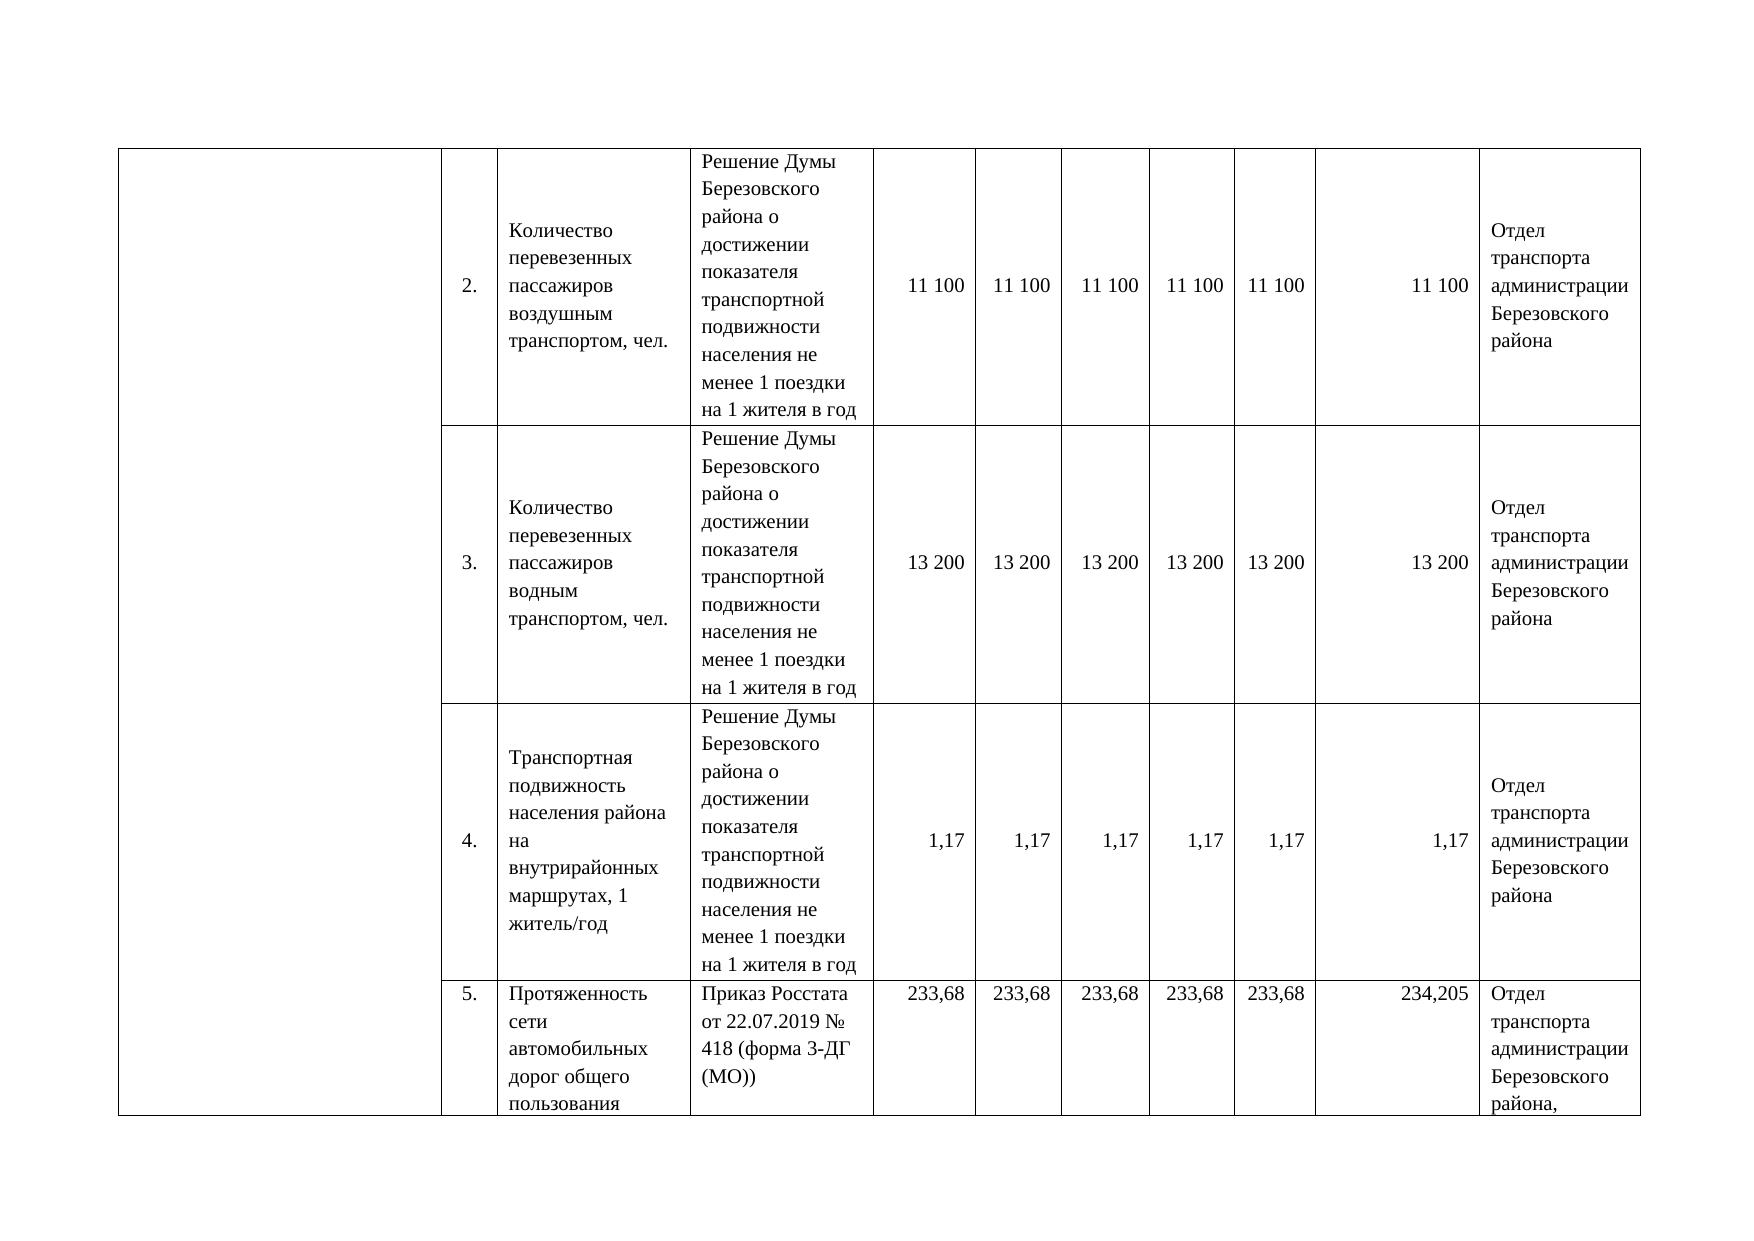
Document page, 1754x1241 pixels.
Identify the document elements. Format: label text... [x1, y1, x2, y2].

table_cell 13 200 [1316, 426, 1479, 702]
table_cell Количество перевезенных пассажиров воздушным транспортом, чел. [498, 149, 690, 425]
table_cell 233,68 [976, 981, 1061, 1115]
table_cell 233,68 [1062, 981, 1149, 1115]
table_cell 1,17 [976, 704, 1061, 980]
table_cell 13 200 [1062, 426, 1149, 702]
table_cell 2. [442, 149, 497, 425]
table_cell 234,205 [1316, 981, 1479, 1115]
table_cell Отдел транспорта администрации Березовского района [1480, 704, 1640, 980]
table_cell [498, 981, 690, 1115]
table_cell 11 100 [976, 149, 1061, 425]
table_cell 233,68 [1150, 981, 1234, 1115]
table_cell 233,68 [1235, 981, 1315, 1115]
table_cell 3. [442, 426, 497, 702]
table_cell Транспортная подвижность населения района на внутрирайонных маршрутах, 1 житель/год [498, 704, 690, 980]
table_cell 11 100 [1235, 149, 1315, 425]
table_cell Количество перевезенных пассажиров водным транспортом, чел. [498, 426, 690, 702]
table_cell 1,17 [1062, 704, 1149, 980]
table_cell 1,17 [1150, 704, 1234, 980]
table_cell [1480, 981, 1640, 1115]
table_cell 13 200 [976, 426, 1061, 702]
table_cell 11 100 [874, 149, 975, 425]
table_cell 233,68 [874, 981, 975, 1115]
table_cell 11 100 [1316, 149, 1479, 425]
table_cell Отдел транспорта администрации Березовского района [1480, 426, 1640, 702]
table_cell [1480, 149, 1640, 425]
table_cell 1,17 [1316, 704, 1479, 980]
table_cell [691, 149, 873, 425]
table_cell 5. [442, 981, 497, 1115]
table_cell 13 200 [1150, 426, 1234, 702]
table_cell Решение Думы Березовского района о достижении показателя транспортной подвижности населения не менее 1 поездки на 1 жителя в год [691, 704, 873, 980]
table_cell 4. [442, 704, 497, 980]
table_cell Решение Думы Березовского района о достижении показателя транспортной подвижности населения не менее 1 поездки на 1 жителя в год [691, 426, 873, 702]
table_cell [691, 981, 873, 1115]
table_cell 13 200 [874, 426, 975, 702]
table_cell 13 200 [1235, 426, 1315, 702]
table_cell 11 100 [1062, 149, 1149, 425]
table_cell 1,17 [874, 704, 975, 980]
table_cell 11 100 [1150, 149, 1234, 425]
table_cell 1,17 [1235, 704, 1315, 980]
